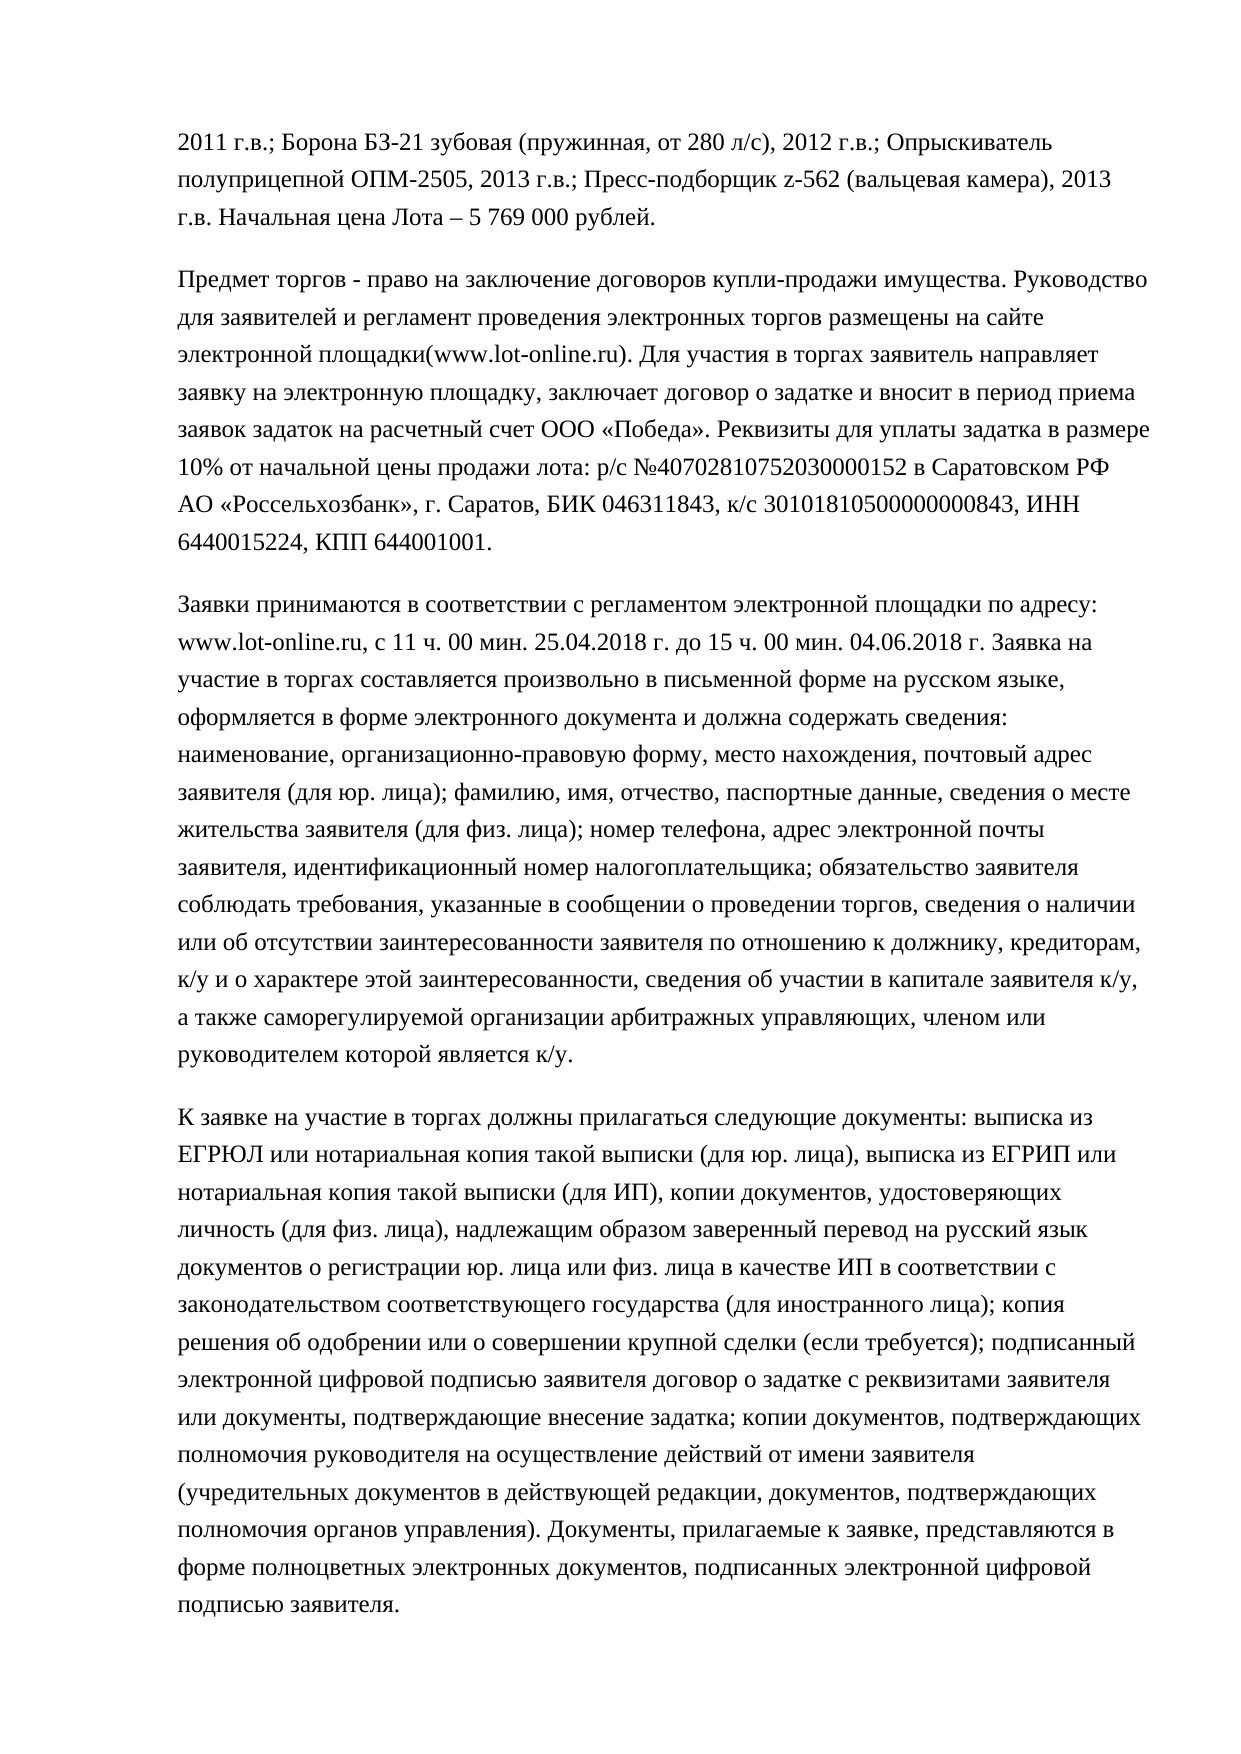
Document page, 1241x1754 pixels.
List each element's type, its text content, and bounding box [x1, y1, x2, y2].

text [177, 118, 1152, 231]
text К заявке на участие в торгах должны прилагаться следующие документы: выписка из ЕГРЮЛ или нотариальная копия такой выписки (для юр. лица), выписка из ЕГРИП или нотариальная копия такой выписки (для ИП), копии документов, удостоверяющих личность (для физ. лица), надлежащим образом заверенный перевод на русский язык документов о регистрации юр. лица или физ. лица в качестве ИП в соответствии с законодательством соответствующего государства (для иностранного лица); копия решения об одобрении или о совершении крупной сделки (если требуется); подписанный электронной цифровой подписью заявителя договор о задатке с реквизитами заявителя или документы, подтверждающие внесение задатка; копии документов, подтверждающих полномочия руководителя на осуществление действий от имени заявителя (учредительных документов в действующей редакции, документов, подтверждающих полномочия органов управления). Документы, прилагаемые к заявке, представляются в форме полноцветных электронных документов, подписанных электронной цифровой подписью заявителя. [177, 1093, 1152, 1618]
text Предмет торгов - право на заключение договоров купли-продажи имущества. Руководство для заявителей и регламент проведения электронных торгов размещены на сайте электронной площадки(www.lot-online.ru). Для участия в торгах заявитель направляет заявку на электронную площадку, заключает договор о задатке и вносит в период приема заявок задаток на расчетный счет ООО «Победа». Реквизиты для уплаты задатка в размере 10% от начальной цены продажи лота: р/с №40702810752030000152 в Саратовском РФ АО «Россельхозбанк», г. Саратов, БИК 046311843, к/с 30101810500000000843, ИНН 6440015224, КПП 644001001. [177, 256, 1152, 556]
text Заявки принимаются в соответствии с регламентом электронной площадки по адресу: www.lot-online.ru, с 11 ч. 00 мин. 25.04.2018 г. до 15 ч. 00 мин. 04.06.2018 г. Заявка на участие в торгах составляется произвольно в письменной форме на русском языке, оформляется в форме электронного документа и должна содержать сведения: наименование, организационно-правовую форму, место нахождения, почтовый адрес заявителя (для юр. лица); фамилию, имя, отчество, паспортные данные, сведения о месте жительства заявителя (для физ. лица); номер телефона, адрес электронной почты заявителя, идентификационный номер налогоплательщика; обязательство заявителя соблюдать требования, указанные в сообщении о проведении торгов, сведения о наличии или об отсутствии заинтересованности заявителя по отношению к должнику, кредиторам, к/у и о характере этой заинтересованности, сведения об участии в капитале заявителя к/у, а также саморегулируемой организации арбитражных управляющих, членом или руководителем которой является к/у. [177, 581, 1152, 1068]
